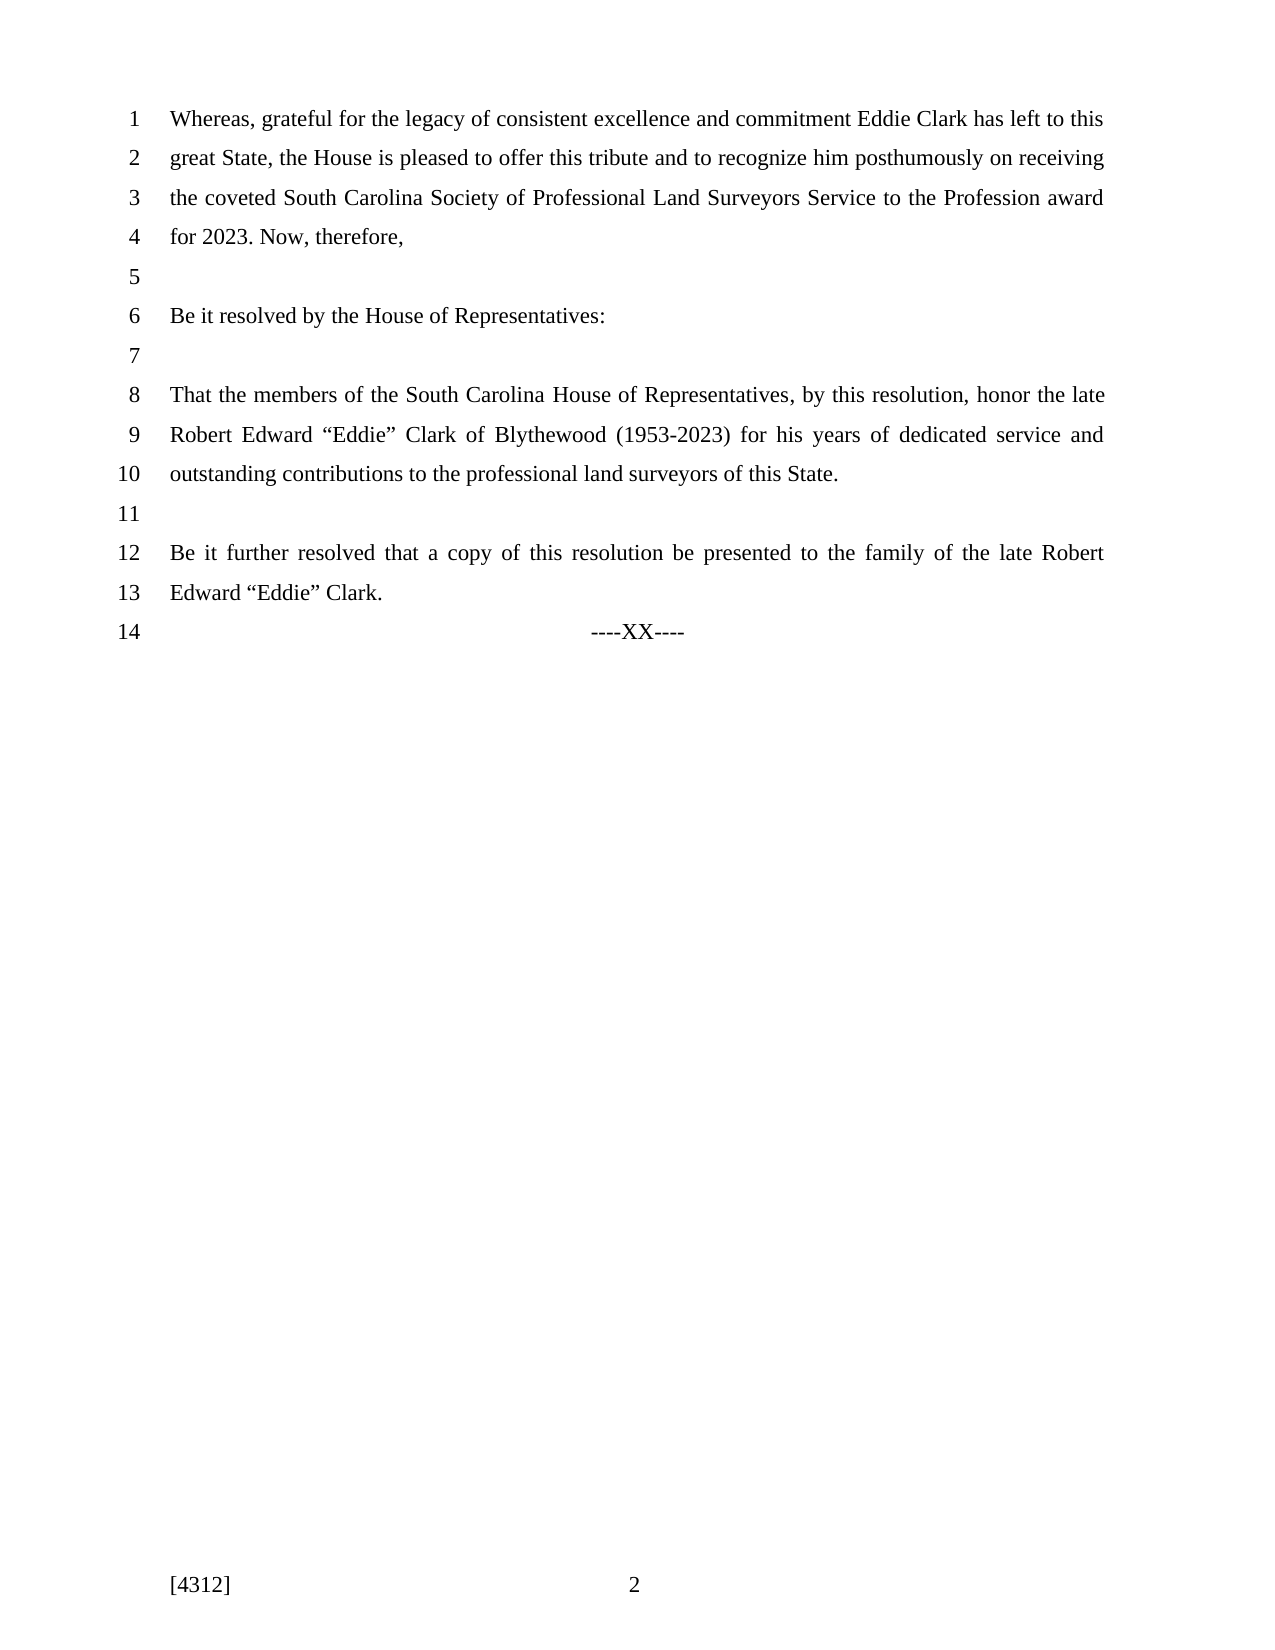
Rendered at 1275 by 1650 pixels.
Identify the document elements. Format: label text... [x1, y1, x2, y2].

text Whereas, grateful for the legacy of consistent excellence and commitment Eddie Clark has left to this great State, the House is pleased to offer this tribute and to recognize him posthumously on receiving the coveted South Carolina Society of Professional Land Surveyors Service to the Profession award for 2023. Now, therefore, [169, 105, 1106, 250]
text Be it further resolved that a copy of this resolution be presented to the family of the late Robert Edward “Eddie” Clark. [169, 539, 1106, 605]
text Be it resolved by the : [169, 302, 1106, 329]
text ----XX---- [169, 618, 1106, 644]
text That the members of the South Carolina , by this resolution, honor the late Robert Edward “Eddie” Clark of Blythewood (1953-2023) for his years of dedicated service and outstanding contributions to the professional land surveyors of this State. [169, 381, 1106, 487]
